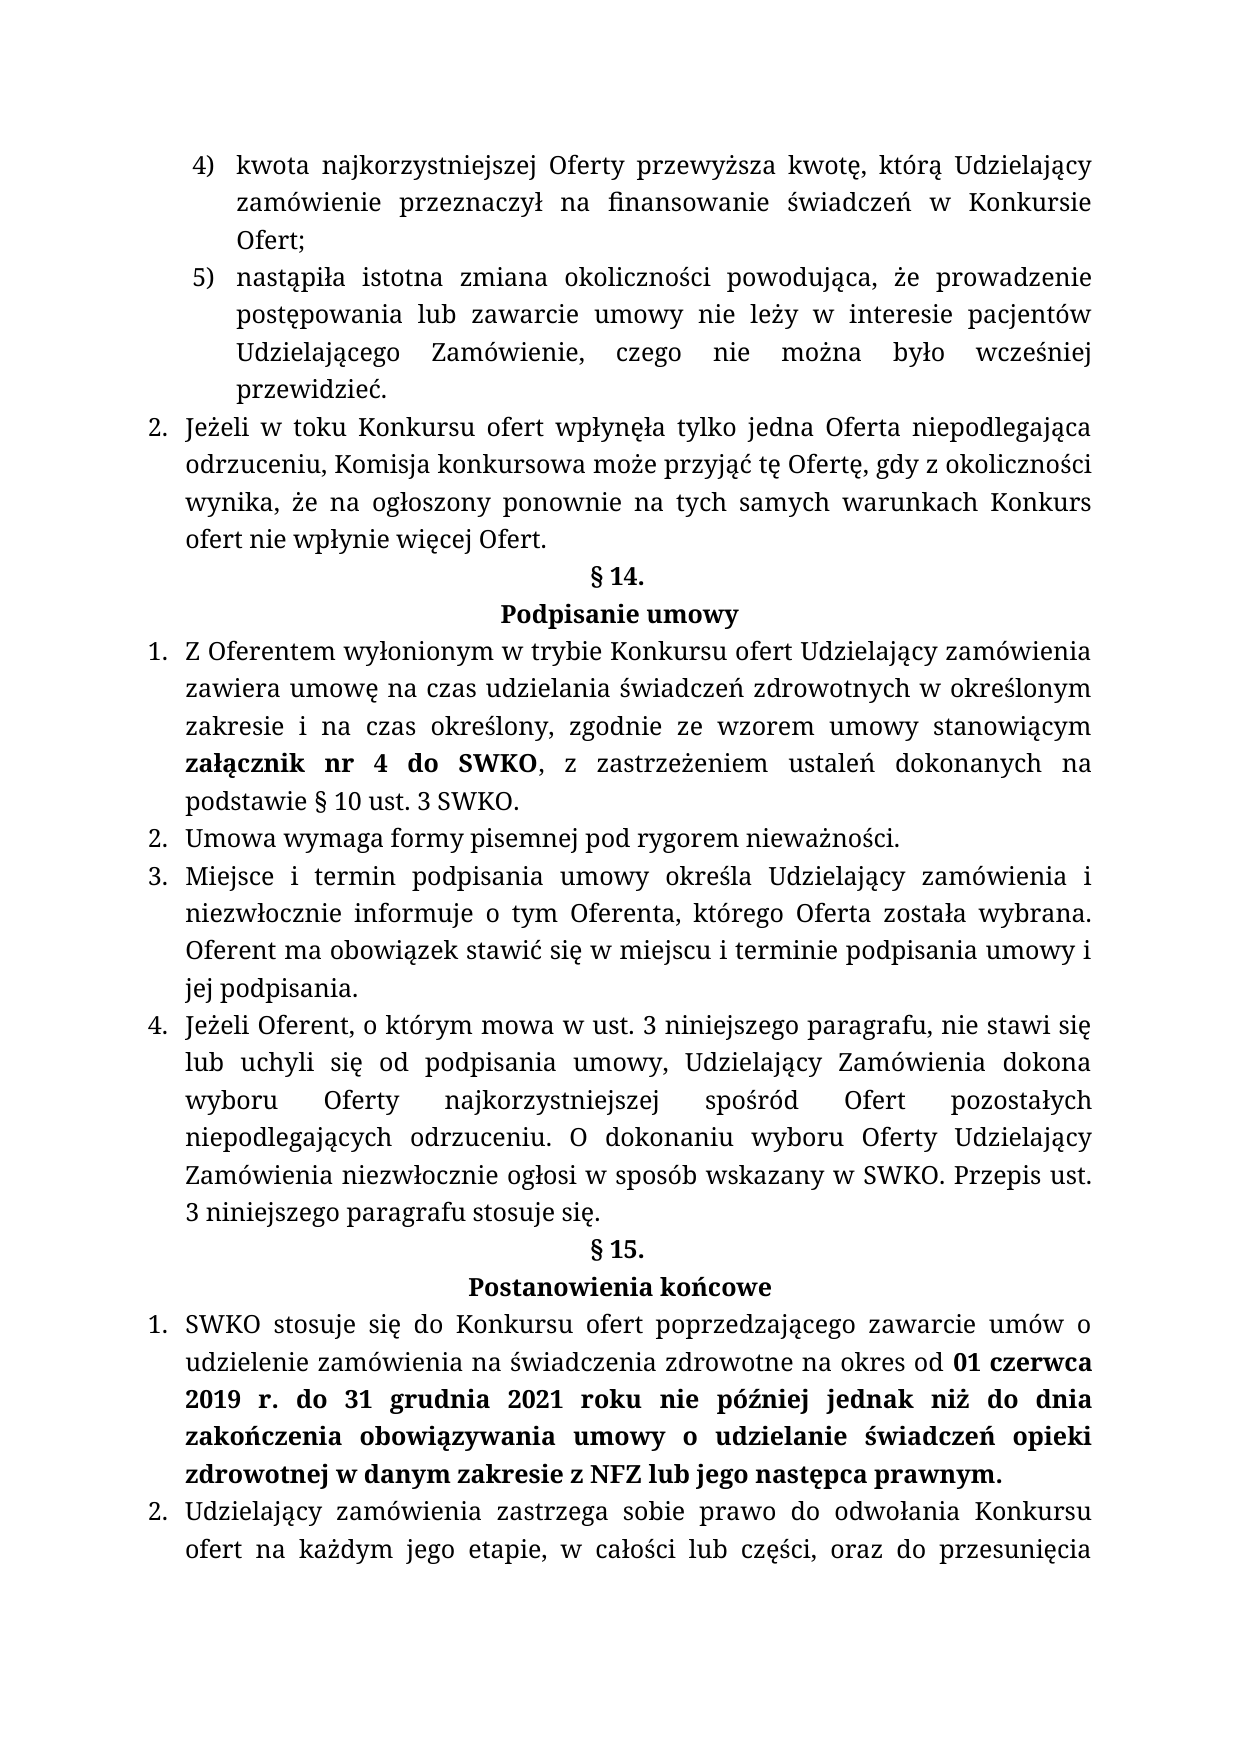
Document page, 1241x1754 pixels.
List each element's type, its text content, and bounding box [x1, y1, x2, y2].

text Podpisanie umowy [146, 596, 1093, 630]
list Z Oferentem wyłonionym w trybie Konkursu ofert Udzielający zamówienia zawiera umowę na czas udzielania świadczeń zdrowotnych w określonym zakresie i na czas określony, zgodnie ze wzorem umowy stanowiącym załącznik nr 4 do SWKO, z zastrzeżeniem ustaleń dokonanych na podstawie § 10 ust. 3 SWKO. [148, 634, 1093, 817]
list Umowa wymaga formy pisemnej pod rygorem nieważności. [148, 821, 1093, 855]
list nastąpiła istotna zmiana okoliczności powodująca, że prowadzenie postępowania lub zawarcie umowy nie leży w interesie pacjentów Udzielającego Zamówienie, czego nie można było wcześniej przewidzieć. [192, 260, 1093, 406]
list kwota najkorzystniejszej Oferty przewyższa kwotę, którą Udzielający zamówienie przeznaczył na finansowanie świadczeń w Konkursie Ofert; [192, 148, 1093, 256]
list Miejsce i termin podpisania umowy określa Udzielający zamówienia i niezwłocznie informuje o tym Oferenta, którego Oferta została wybrana. Oferent ma obowiązek stawić się w miejscu i terminie podpisania umowy i jej podpisania. [148, 858, 1093, 1004]
list Jeżeli Oferent, o którym mowa w ust. 3 niniejszego paragrafu, nie stawi się lub uchyli się od podpisania umowy, Udzielający Zamówienia dokona wyboru Oferty najkorzystniejszej spośród Ofert pozostałych niepodlegających odrzuceniu. O dokonaniu wyboru Oferty Udzielający Zamówienia niezwłocznie ogłosi w sposób wskazany w SWKO. Przepis ust. 3 niniejszego paragrafu stosuje się. [148, 1008, 1093, 1229]
text Postanowienia końcowe [148, 1269, 1093, 1303]
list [148, 1494, 1093, 1565]
list SWKO stosuje się do Konkursu ofert poprzedzającego zawarcie umów o udzielenie zamówienia na świadczenia zdrowotne na okres od 01 czerwca 2019 r. do 31 grudnia 2021 roku nie później jednak niż do dnia zakończenia obowiązywania umowy o udzielanie świadczeń opieki zdrowotnej w danym zakresie z NFZ lub jego następca prawnym. [148, 1307, 1093, 1491]
list Jeżeli w toku Konkursu ofert wpłynęła tylko jedna Oferta niepodlegająca odrzuceniu, Komisja konkursowa może przyjąć tę Ofertę, gdy z okoliczności wynika, że na ogłoszony ponownie na tych samych warunkach Konkurs ofert nie wpłynie więcej Ofert. [148, 409, 1093, 556]
